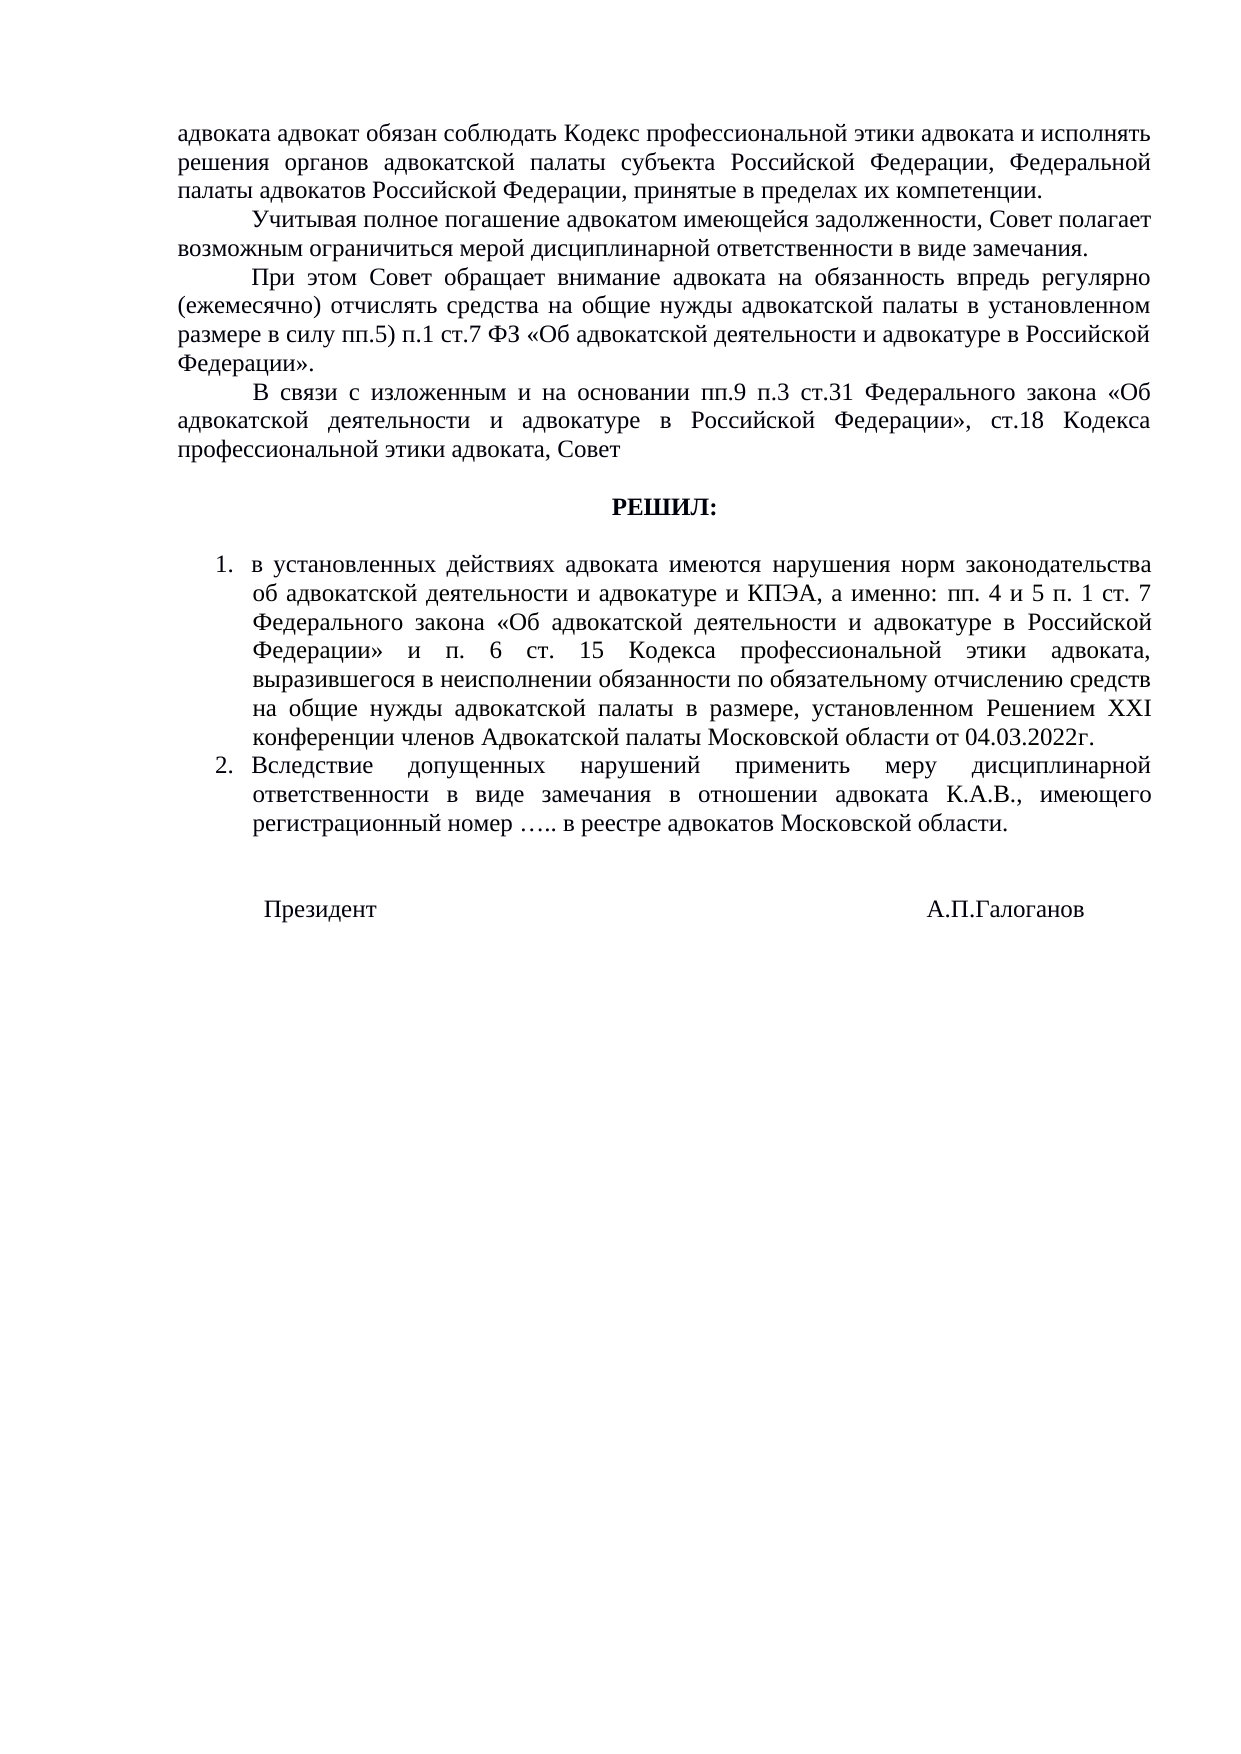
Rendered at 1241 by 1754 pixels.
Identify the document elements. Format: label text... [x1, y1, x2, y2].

list Вследствие допущенных нарушений применить меру дисциплинарной ответственности в виде замечания в отношении адвоката К.А.В., имеющего регистрационный номер ….. в реестре адвокатов Московской области. [215, 751, 1152, 837]
text Учитывая полное погашение адвокатом имеющейся задолженности, Совет полагает возможным ограничиться мерой дисциплинарной ответственности в виде замечания. [177, 204, 1152, 262]
text РЕШИЛ: [177, 492, 1152, 521]
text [177, 118, 1152, 204]
list в установленных действиях адвоката имеются нарушения норм законодательства об адвокатской деятельности и адвокатуре и КПЭА, а именно: пп. 4 и 5 п. 1 ст. 7 Федерального закона «Об адвокатской деятельности и адвокатуре в Российской Федерации» и п. 6 ст. 15 Кодекса профессиональной этики адвоката, выразившегося в неисполнении обязанности по обязательному отчислению средств на общие нужды адвокатской палаты в размере, установленном Решением XXI конференции членов Адвокатской палаты Московской области от 04.03.2022г. [215, 549, 1152, 751]
text Президент А.П.Галоганов [177, 894, 1152, 923]
text В связи с изложенным и на основании пп.9 п.3 ст.31 Федерального закона «Об адвокатской деятельности и адвокатуре в Российской Федерации», ст.18 Кодекса профессиональной этики адвоката, Совет [177, 377, 1152, 463]
text При этом Совет обращает внимание адвоката на обязанность впредь регулярно (ежемесячно) отчислять средства на общие нужды адвокатской палаты в установленном размере в силу пп.5) п.1 ст.7 ФЗ «Об адвокатской деятельности и адвокатуре в Российской Федерации». [177, 262, 1152, 377]
